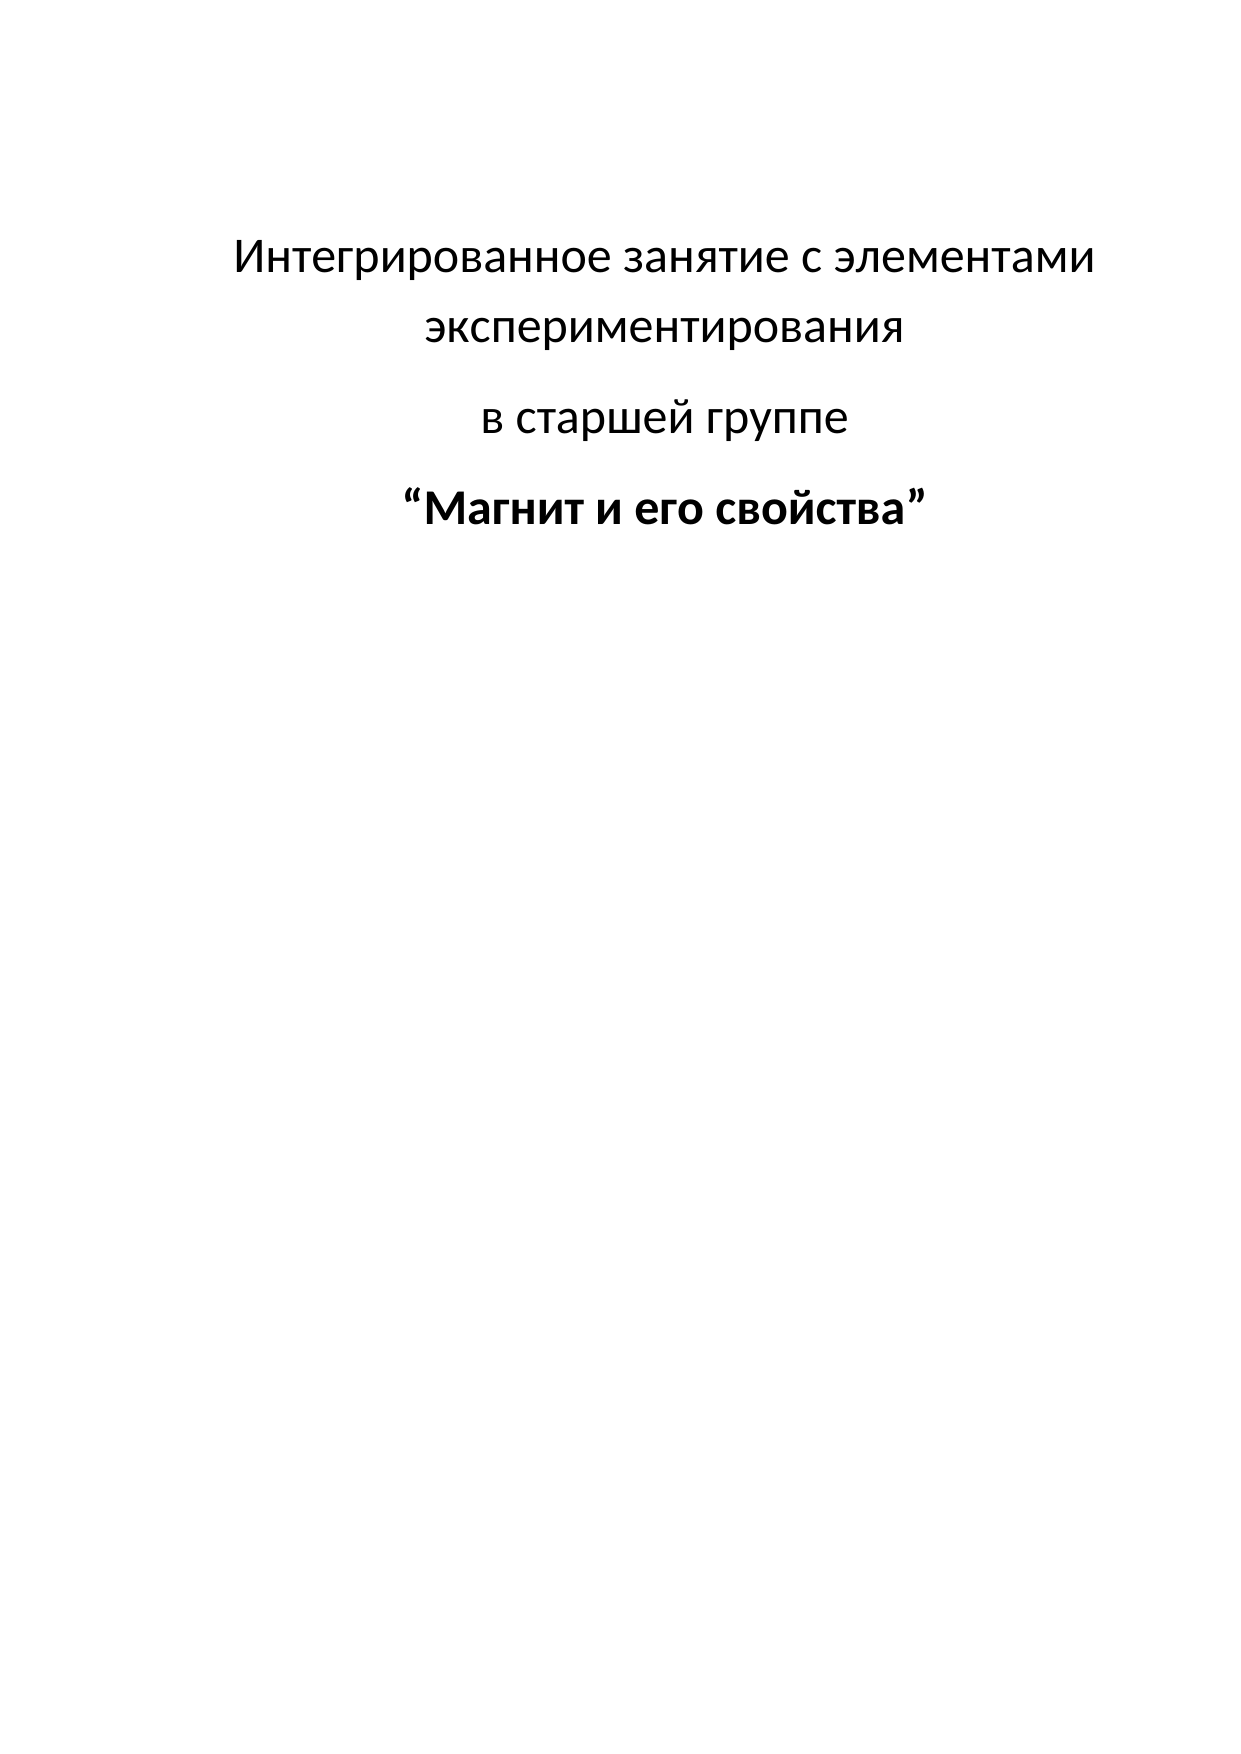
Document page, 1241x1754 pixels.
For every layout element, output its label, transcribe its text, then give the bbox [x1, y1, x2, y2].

text “Магнит и его свойства” [177, 476, 1152, 537]
text в старшей группе [177, 385, 1152, 446]
text Интегрированное занятие с элементами экспериментирования [177, 224, 1152, 355]
